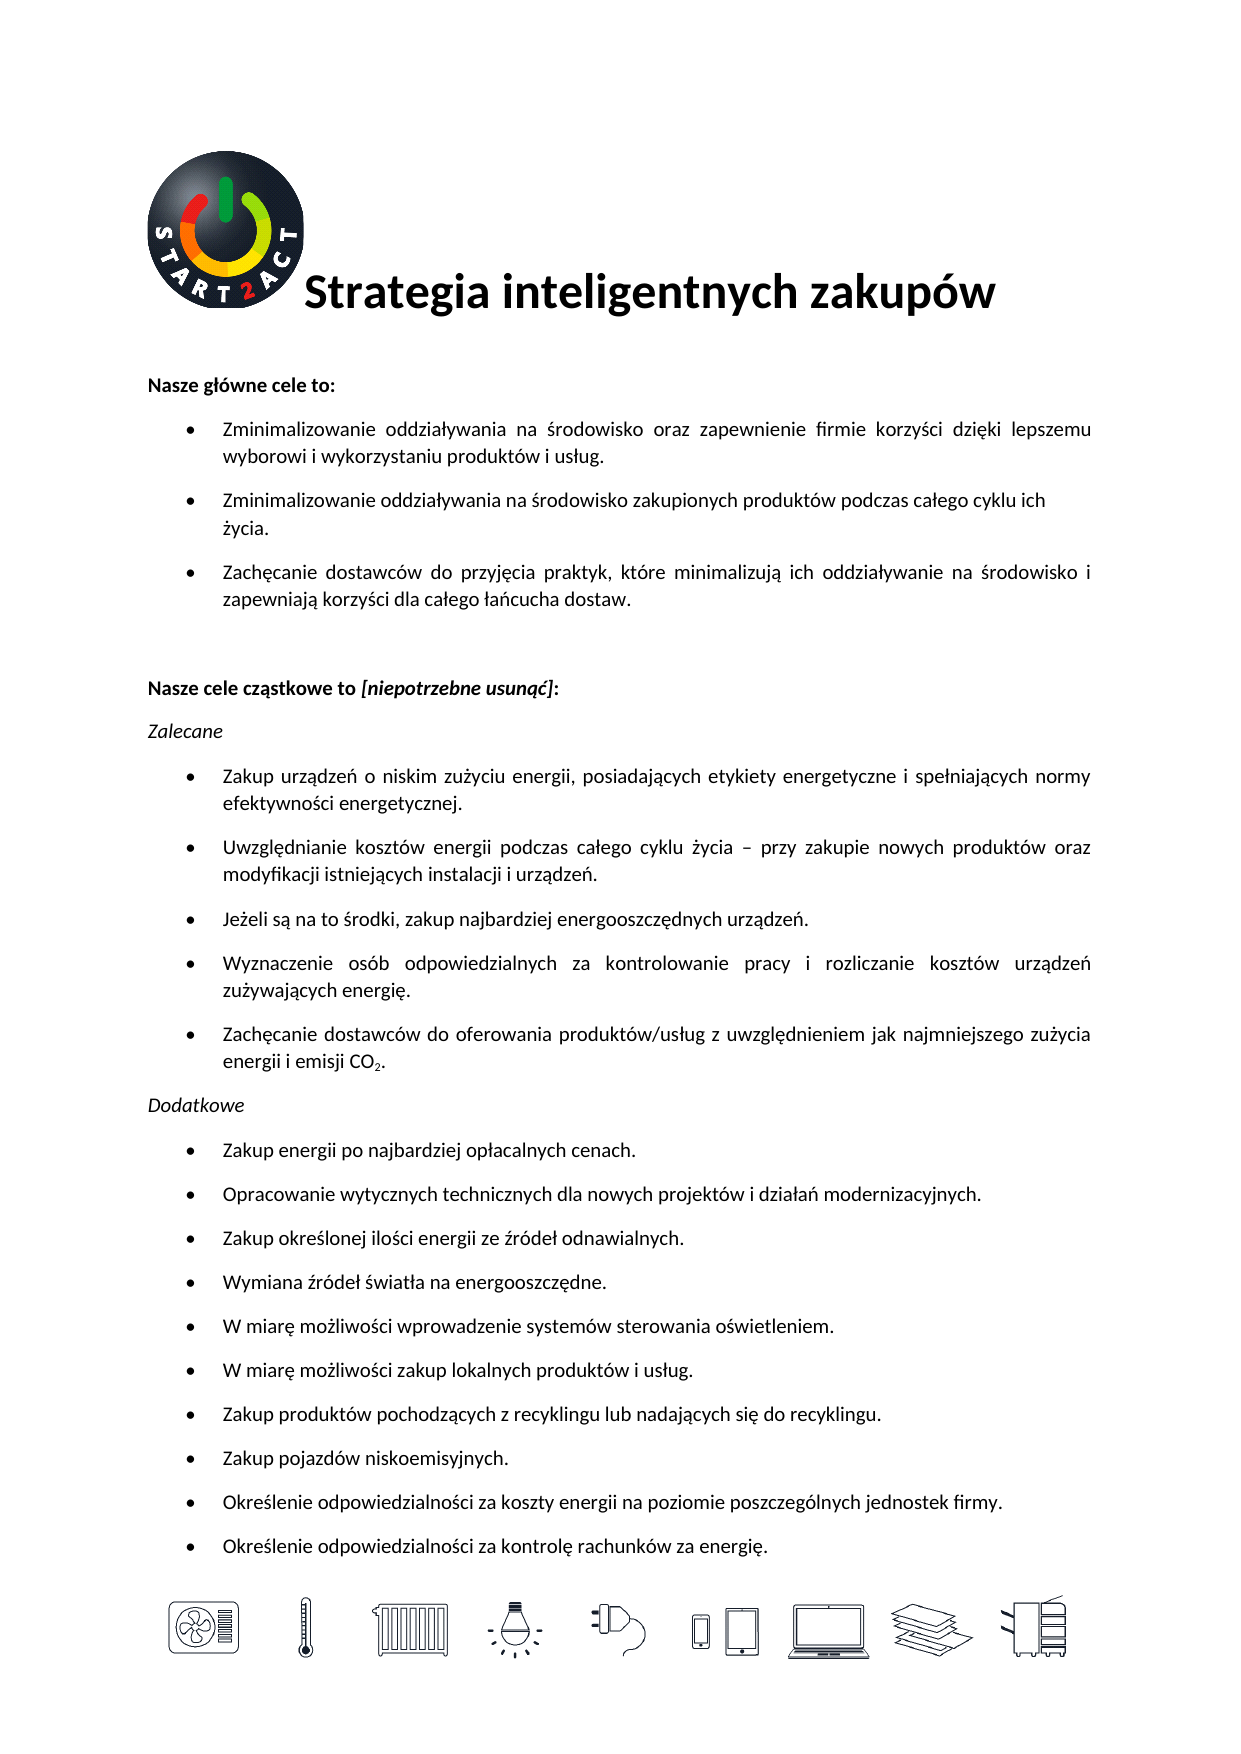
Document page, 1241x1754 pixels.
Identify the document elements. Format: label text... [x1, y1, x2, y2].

list Określenie odpowiedzialności za koszty energii na poziomie poszczególnych jednostek firmy. [185, 1489, 1093, 1515]
list Zachęcanie dostawców do oferowania produktów/usług z uwzględnieniem jak najmniejszego zużycia energii i emisji CO2. [185, 1021, 1093, 1074]
list Zminimalizowanie oddziaływania na środowisko oraz zapewnienie firmie korzyści dzięki lepszemu wyborowi i wykorzystaniu produktów i usług. [185, 416, 1093, 469]
list Zminimalizowanie oddziaływania na środowisko zakupionych produktów podczas całego cyklu ich życia. [185, 488, 1093, 541]
list Zakup pojazdów niskoemisyjnych. [185, 1445, 1093, 1471]
list Wyznaczenie osób odpowiedzialnych za kontrolowanie pracy i rozliczanie kosztów urządzeń zużywających energię. [185, 950, 1093, 1003]
list Wymiana źródeł światła na energooszczędne. [185, 1269, 1093, 1294]
list W miarę możliwości wprowadzenie systemów sterowania oświetleniem. [185, 1313, 1093, 1338]
list W miarę możliwości zakup lokalnych produktów i usług. [185, 1357, 1093, 1382]
text Nasze główne cele to: [148, 372, 1093, 398]
picture [147, 1573, 1092, 1681]
text Zalecane [148, 719, 1093, 744]
list Określenie odpowiedzialności za kontrolę rachunków za energię. [185, 1533, 1093, 1559]
list Zakup produktów pochodzących z recyklingu lub nadających się do recyklingu. [185, 1401, 1093, 1427]
text Dodatkowe [148, 1093, 1093, 1118]
text Strategia inteligentnych zakupów [148, 152, 1093, 321]
list Jeżeli są na to środki, zakup najbardziej energooszczędnych urządzeń. [185, 906, 1093, 931]
list Uwzględnianie kosztów energii podczas całego cyklu życia – przy zakupie nowych produktów oraz modyfikacji istniejących instalacji i urządzeń. [185, 834, 1093, 887]
text Nasze cele cząstkowe to [niepotrzebne usunąć]: [148, 675, 1093, 700]
list Zakup energii po najbardziej opłacalnych cenach. [185, 1137, 1093, 1162]
list Zachęcanie dostawców do przyjęcia praktyk, które minimalizują ich oddziaływanie na środowisko i zapewniają korzyści dla całego łańcucha dostaw. [185, 559, 1093, 612]
list Zakup urządzeń o niskim zużyciu energii, posiadających etykiety energetyczne i spełniających normy efektywności energetycznej. [185, 763, 1093, 816]
list Opracowanie wytycznych technicznych dla nowych projektów i działań modernizacyjnych. [185, 1181, 1093, 1206]
list Zakup określonej ilości energii ze źródeł odnawialnych. [185, 1225, 1093, 1250]
picture [147, 151, 304, 308]
